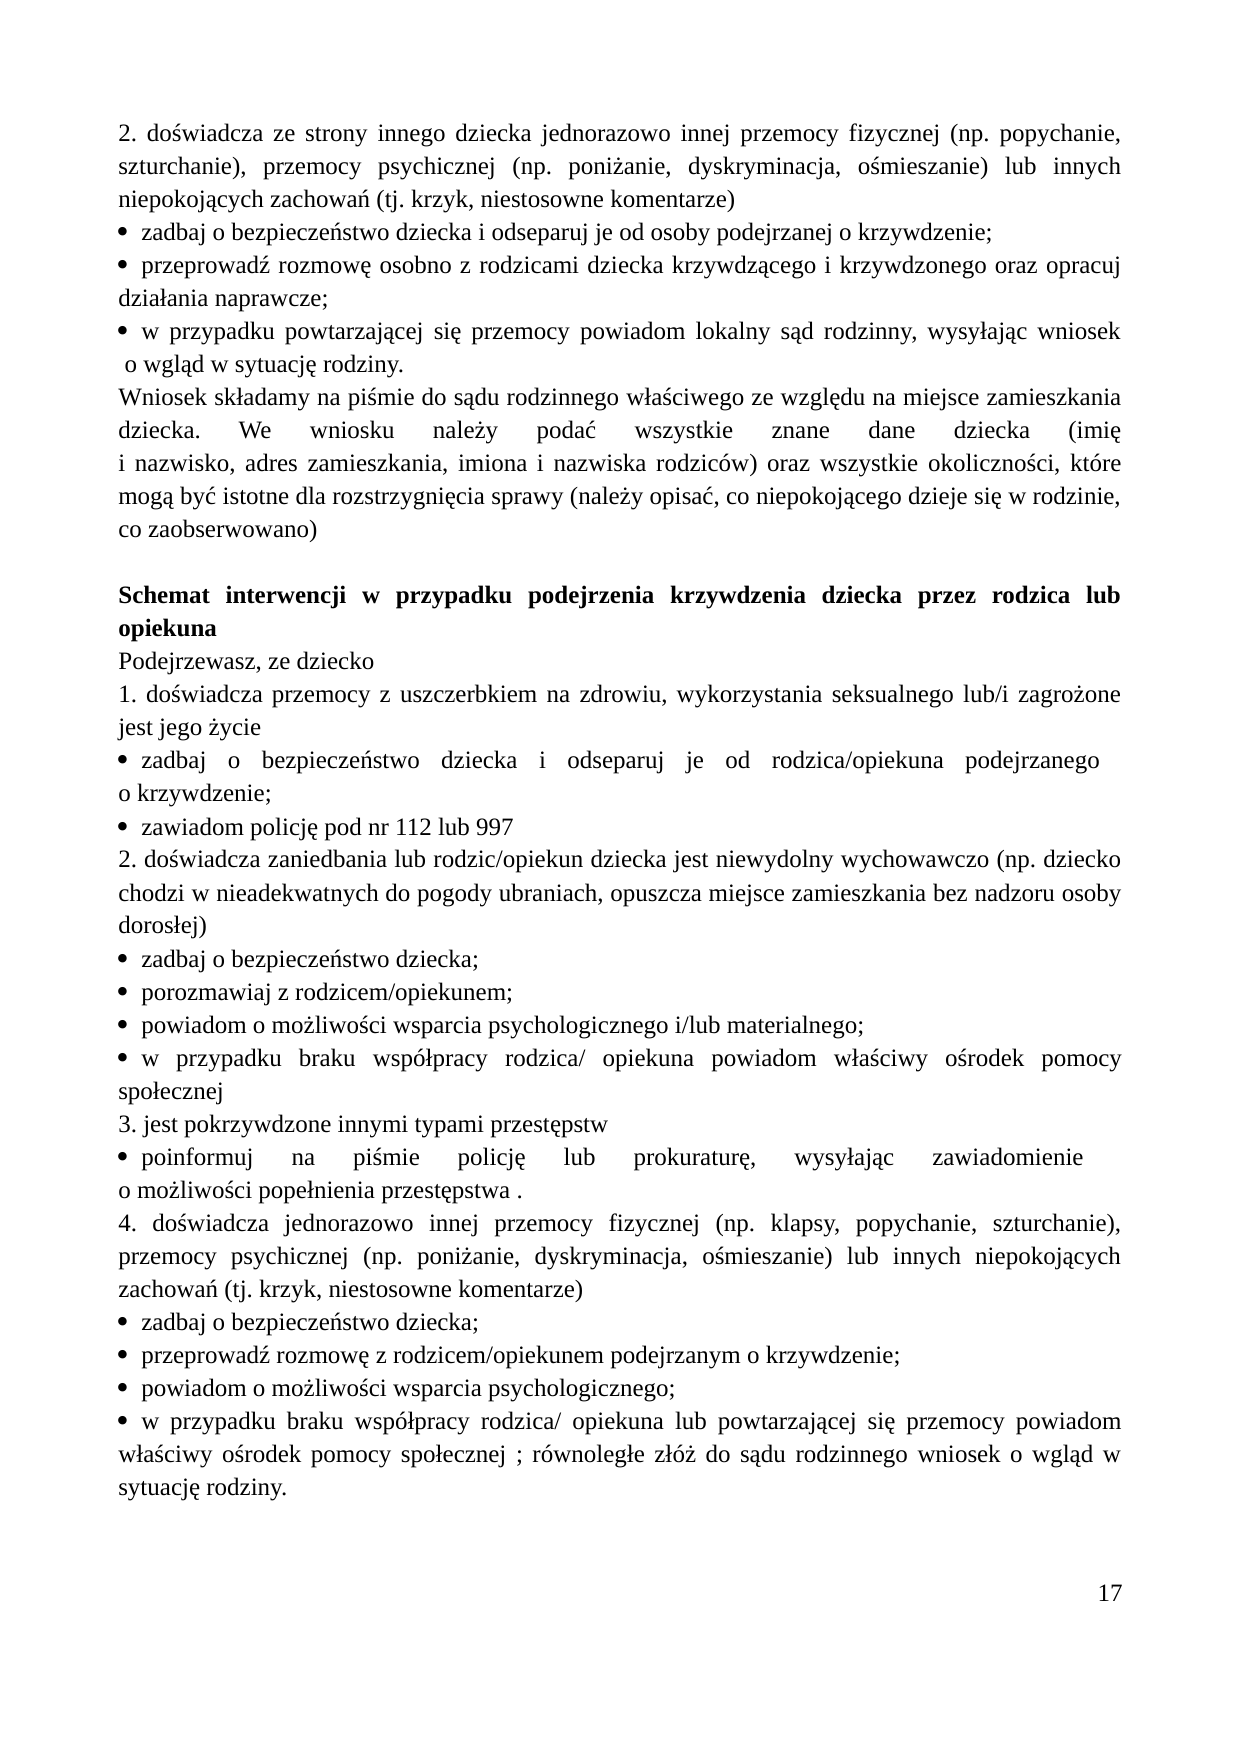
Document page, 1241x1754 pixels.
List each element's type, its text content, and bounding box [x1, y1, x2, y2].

text Podejrzewasz, ze dziecko [118, 646, 1122, 675]
text przeprowadź rozmowę z rodzicem/opiekunem podejrzanym o krzywdzenie; [81, 1340, 1122, 1369]
text Schemat interwencji w przypadku podejrzenia krzywdzenia dziecka przez rodzica lub opiekuna [118, 580, 1122, 642]
text 4. doświadcza jednorazowo innej przemocy fizycznej (np. klapsy, popychanie, szturchanie), przemocy psychicznej (np. poniżanie, dyskryminacja, ośmieszanie) lub innych niepokojących zachowań (tj. krzyk, niestosowne komentarze) [81, 1208, 1122, 1303]
text zadbaj o bezpieczeństwo dziecka i odseparuj je od rodzica/opiekuna podejrzanego o krzywdzenie; [81, 746, 1122, 807]
text w przypadku braku współpracy rodzica/ opiekuna lub powtarzającej się przemocy powiadom właściwy ośrodek pomocy społecznej ; równoległe złóż do sądu rodzinnego wniosek o wgląd w sytuację rodziny. [81, 1406, 1122, 1501]
text w przypadku braku współpracy rodzica/ opiekuna powiadom właściwy ośrodek pomocy społecznej [81, 1043, 1122, 1104]
text w przypadku powtarzającej się przemocy powiadom lokalny sąd rodzinny, wysyłając wniosek o wgląd w sytuację rodziny. [81, 316, 1122, 378]
text porozmawiaj z rodzicem/opiekunem; [81, 977, 1122, 1005]
text przeprowadź rozmowę osobno z rodzicami dziecka krzywdzącego i krzywdzonego oraz opracuj działania naprawcze; [81, 250, 1122, 312]
text zadbaj o bezpieczeństwo dziecka; [81, 944, 1122, 972]
text Wniosek składamy na piśmie do sądu rodzinnego właściwego ze względu na miejsce zamieszkania dziecka. We wniosku należy podać wszystkie znane dane dziecka (imię i nazwisko, adres zamieszkania, imiona i nazwiska rodziców) oraz wszystkie okoliczności, które mogą być istotne dla rozstrzygnięcia sprawy (należy opisać, co niepokojącego dzieje się w rodzinie, co zaobserwowano) [118, 382, 1122, 543]
text 2. doświadcza zaniedbania lub rodzic/opiekun dziecka jest niewydolny wychowawczo (np. dziecko chodzi w nieadekwatnych do pogody ubraniach, opuszcza miejsce zamieszkania bez nadzoru osoby dorosłej) [81, 844, 1122, 939]
text zawiadom policję pod nr 112 lub 997 [81, 812, 1122, 840]
text 3. jest pokrzywdzone innymi typami przestępstw [81, 1109, 1122, 1137]
text zadbaj o bezpieczeństwo dziecka i odseparuj je od osoby podejrzanej o krzywdzenie; [81, 217, 1122, 246]
text poinformuj na piśmie policję lub prokuraturę, wysyłając zawiadomienie o możliwości popełnienia przestępstwa . [118, 1142, 1122, 1203]
text powiadom o możliwości wsparcia psychologicznego; [81, 1373, 1122, 1402]
text zadbaj o bezpieczeństwo dziecka; [81, 1307, 1122, 1336]
text 2. doświadcza ze strony innego dziecka jednorazowo innej przemocy fizycznej (np. popychanie, szturchanie), przemocy psychicznej (np. poniżanie, dyskryminacja, ośmieszanie) lub innych niepokojących zachowań (tj. krzyk, niestosowne komentarze) [81, 118, 1122, 213]
text 1. doświadcza przemocy z uszczerbkiem na zdrowiu, wykorzystania seksualnego lub/i zagrożone jest jego życie [81, 679, 1122, 741]
text powiadom o możliwości wsparcia psychologicznego i/lub materialnego; [81, 1010, 1122, 1038]
